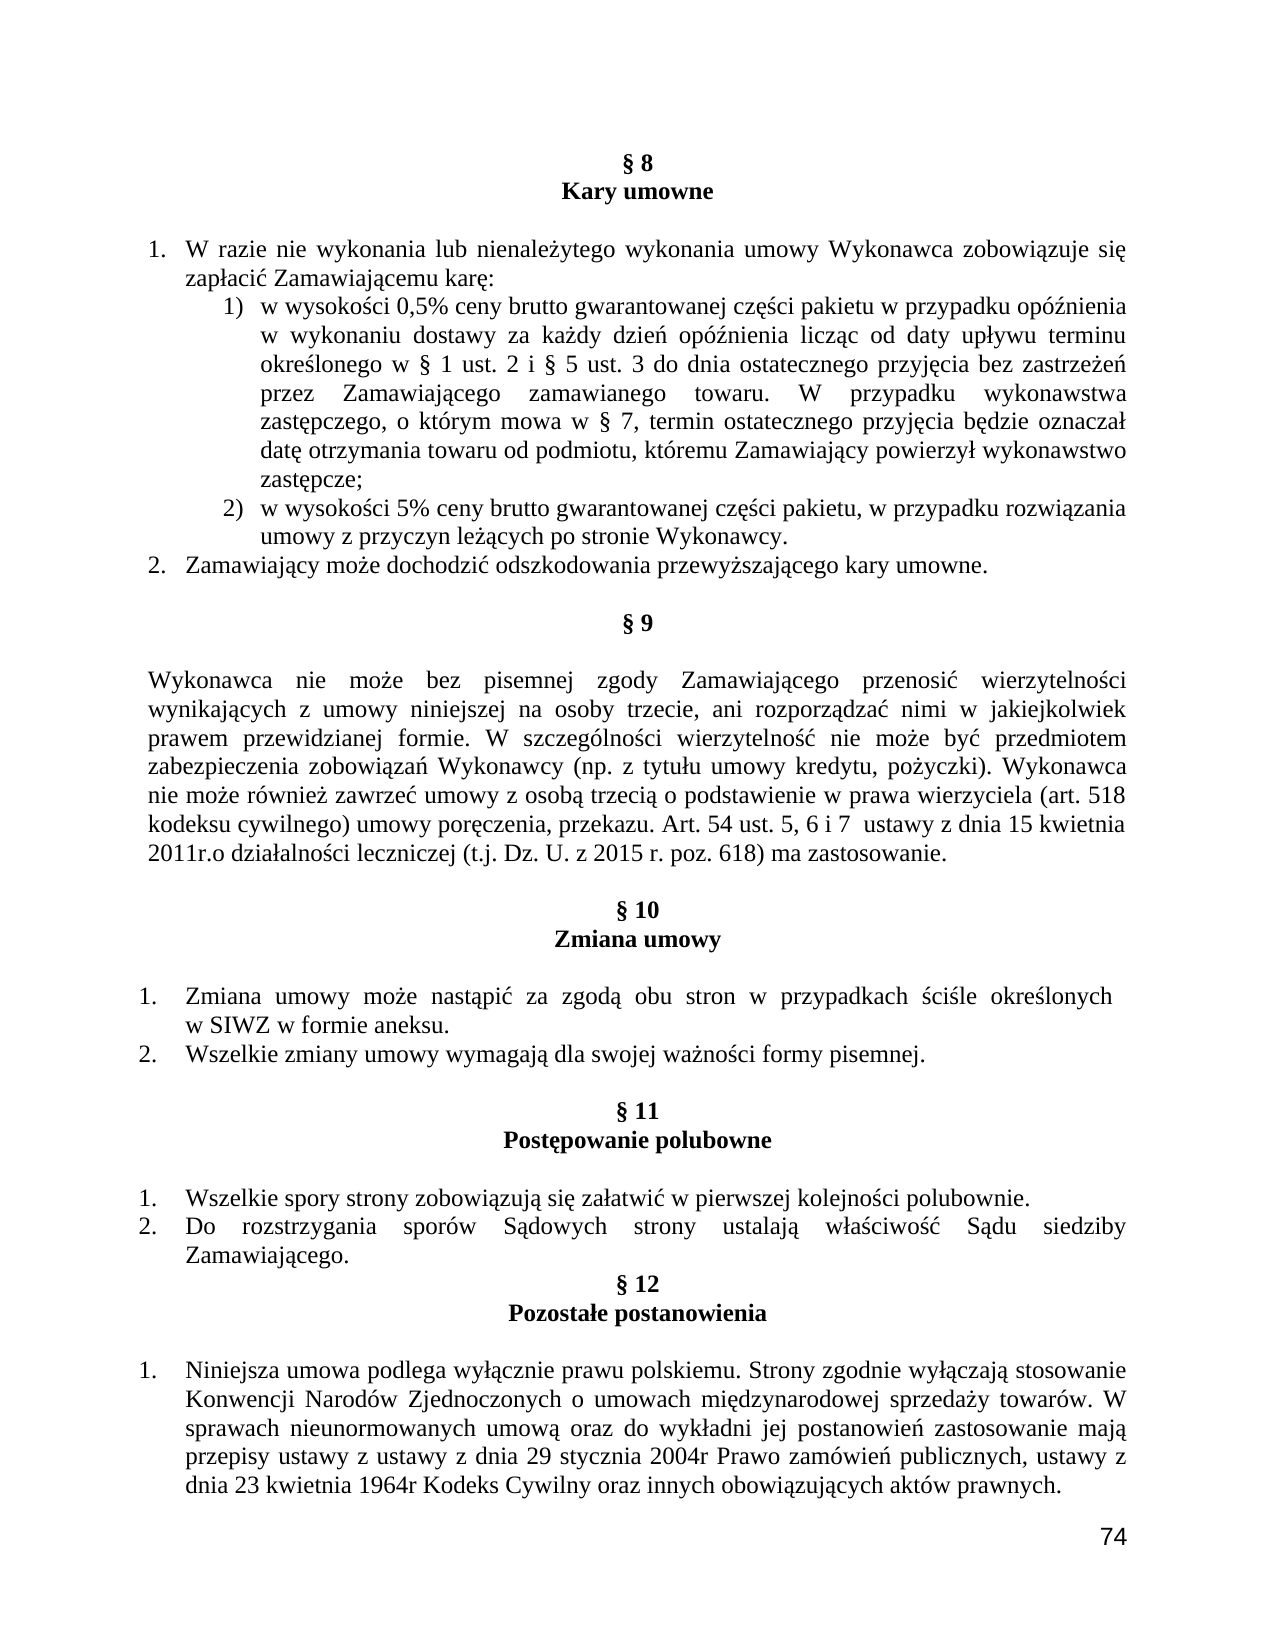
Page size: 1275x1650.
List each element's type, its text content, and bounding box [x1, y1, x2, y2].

list Wszelkie spory strony zobowiązują się załatwić w pierwszej kolejności polubownie. [148, 1183, 1127, 1211]
text § 8 [148, 148, 1127, 176]
text § 11 [148, 1096, 1127, 1125]
list Wszelkie zmiany umowy wymagają dla swojej ważności formy pisemnej. [148, 1039, 1127, 1068]
list w wysokości 5% ceny brutto gwarantowanej części pakietu, w przypadku rozwiązania umowy z przyczyn leżących po stronie Wykonawcy. [223, 493, 1127, 550]
text Zmiana umowy [148, 924, 1127, 953]
list Niniejsza umowa podlega wyłącznie prawu polskiemu. Strony zgodnie wyłączają stosowanie Konwencji Narodów Zjednoczonych o umowach międzynarodowej sprzedaży towarów. W sprawach nieunormowanych umową oraz do wykładni jej postanowień zastosowanie mają przepisy ustawy z ustawy z dnia 29 stycznia 2004r Prawo zamówień publicznych, ustawy z dnia 23 kwietnia 1964r Kodeks Cywilny oraz innych obowiązujących aktów prawnych. [148, 1355, 1127, 1499]
list Zamawiający może dochodzić odszkodowania przewyższającego kary umowne. [148, 550, 1127, 579]
text § 9 [148, 608, 1127, 636]
text Pozostałe postanowienia [148, 1298, 1127, 1326]
list W razie nie wykonania lub nienależytego wykonania umowy Wykonawca zobowiązuje się zapłacić Zamawiającemu karę: [148, 234, 1127, 291]
text Wykonawca nie może bez pisemnej zgody Zamawiającego przenosić wierzytelności wynikających z umowy niniejszej na osoby trzecie, ani rozporządzać nimi w jakiejkolwiek prawem przewidzianej formie. W szczególności wierzytelność nie może być przedmiotem zabezpieczenia zobowiązań Wykonawcy (np. z tytułu umowy kredytu, pożyczki). Wykonawca nie może również zawrzeć umowy z osobą trzecią o podstawienie w prawa wierzyciela (art. 518 kodeksu cywilnego) umowy poręczenia, przekazu. Art. 54 ust. 5, 6 i 7 ustawy z dnia 15 kwietnia 2011r.o działalności leczniczej (t.j. Dz. U. z 2015 r. poz. 618) ma zastosowanie. [148, 665, 1127, 866]
text Postępowanie polubowne [148, 1125, 1127, 1154]
text § 10 [148, 895, 1127, 924]
list Do rozstrzygania sporów Sądowych strony ustalają właściwość Sądu siedziby Zamawiającego. [148, 1211, 1127, 1269]
list Zmiana umowy może nastąpić za zgodą obu stron w przypadkach ściśle określonych w SIWZ w formie aneksu. [148, 981, 1127, 1039]
text Kary umowne [148, 176, 1127, 205]
list w wysokości 0,5% ceny brutto gwarantowanej części pakietu w przypadku opóźnienia w wykonaniu dostawy za każdy dzień opóźnienia licząc od daty upływu terminu określonego w § 1 ust. 2 i § 5 ust. 3 do dnia ostatecznego przyjęcia bez zastrzeżeń przez Zamawiającego zamawianego towaru. W przypadku wykonawstwa zastępczego, o którym mowa w § 7, termin ostatecznego przyjęcia będzie oznaczał datę otrzymania towaru od podmiotu, któremu Zamawiający powierzył wykonawstwo zastępcze; [223, 291, 1127, 493]
text § 12 [148, 1269, 1127, 1298]
